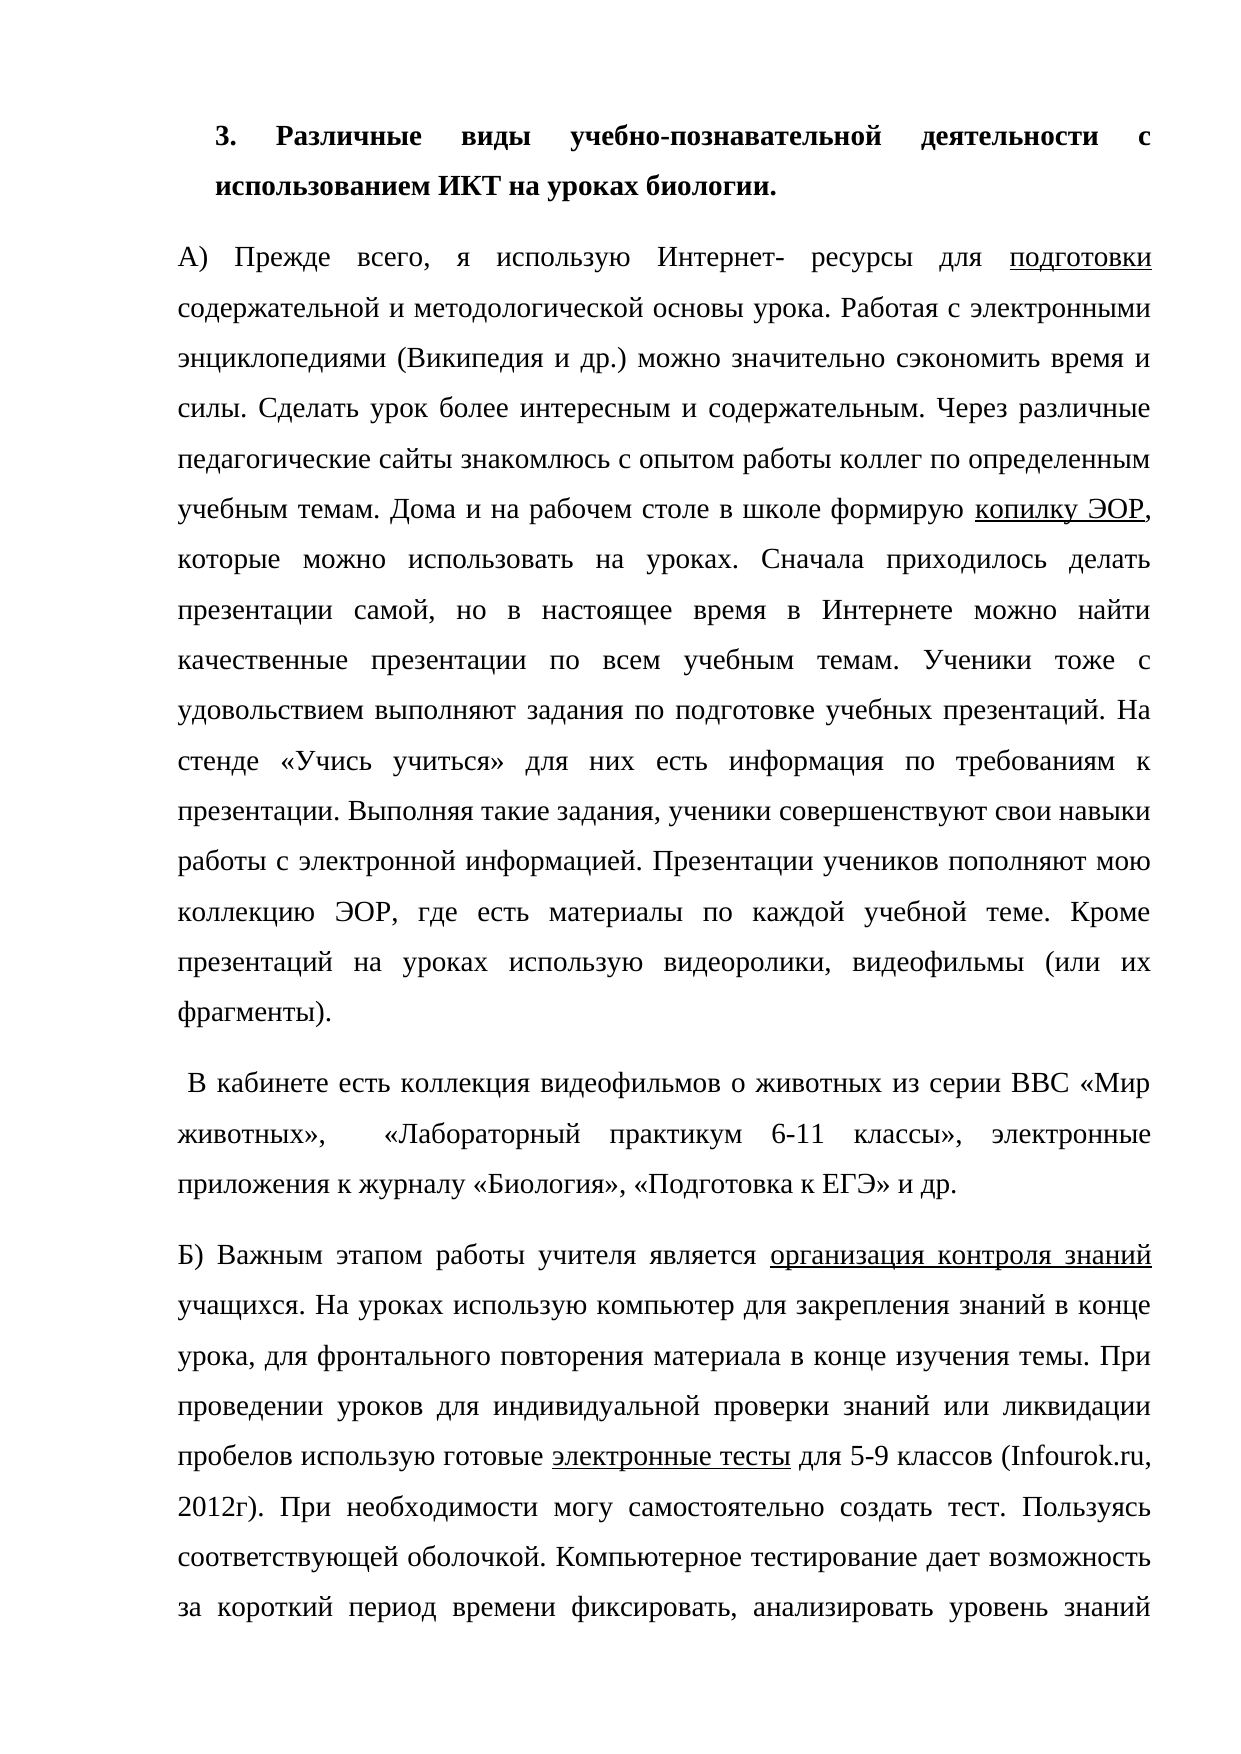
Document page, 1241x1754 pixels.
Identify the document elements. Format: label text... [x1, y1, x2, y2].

text 3. Различные виды учебно-познавательной деятельности с использованием ИКТ на уроках биологии. [215, 118, 1152, 202]
text А) Прежде всего, я использую Интернет- ресурсы для подготовки содержательной и методологической основы урока. Работая с электронными энциклопедиями (Википедия и др.) можно значительно сэкономить время и силы. Сделать урок более интересным и содержательным. Через различные педагогические сайты знакомлюсь с опытом работы коллег по определенным учебным темам. Дома и на рабочем столе в школе формирую копилку ЭОР, которые можно использовать на уроках. Сначала приходилось делать презентации самой, но в настоящее время в Интернете можно найти качественные презентации по всем учебным темам. Ученики тоже с удовольствием выполняют задания по подготовке учебных презентаций. На стенде «Учись учиться» для них есть информация по требованиям к презентации. Выполняя такие задания, ученики совершенствуют свои навыки работы с электронной информацией. Презентации учеников пополняют мою коллекцию ЭОР, где есть материалы по каждой учебной теме. Кроме презентаций на уроках использую видеоролики, видеофильмы (или их фрагменты). [177, 239, 1152, 1028]
text В кабинете есть коллекция видеофильмов о животных из серии ВВС «Мир животных», «Лабораторный практикум 6-11 классы», электронные приложения к журналу «Биология», «Подготовка к ЕГЭ» и др. [177, 1065, 1152, 1199]
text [177, 1237, 1152, 1623]
